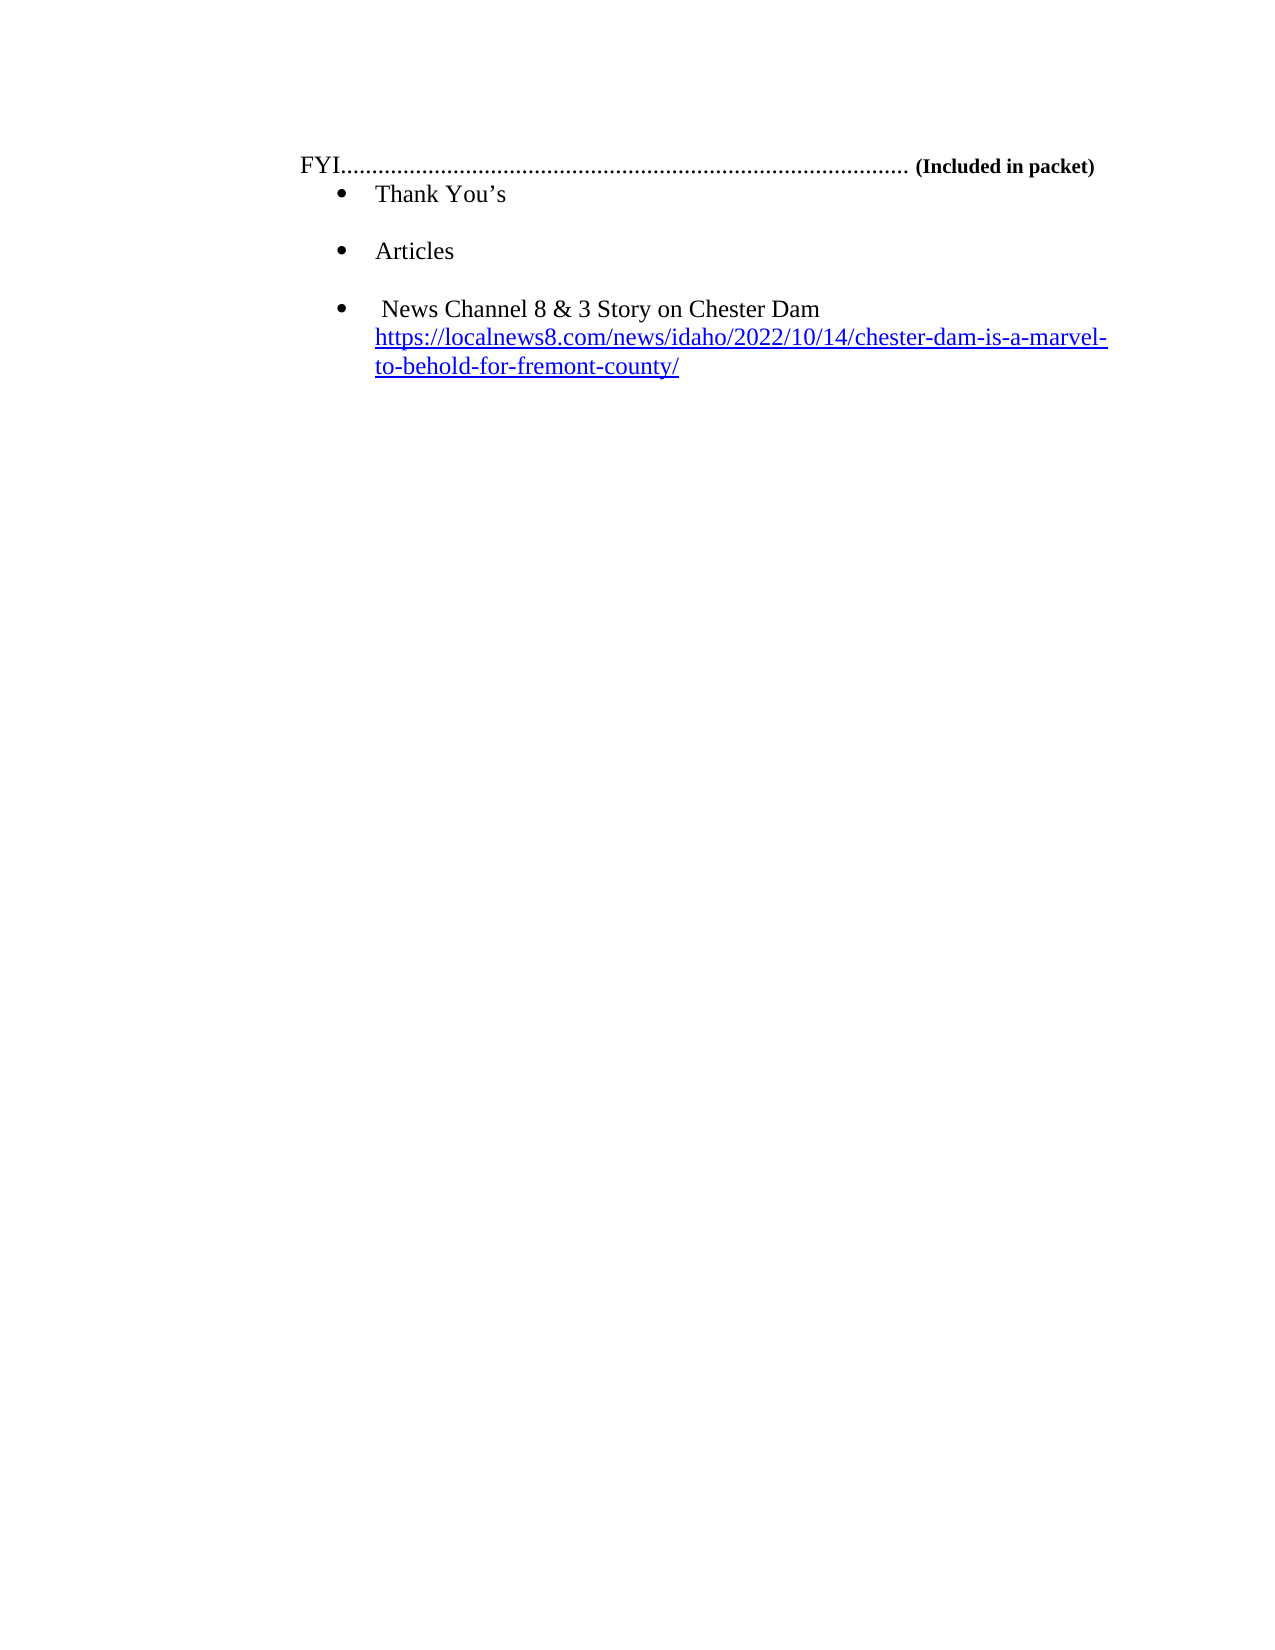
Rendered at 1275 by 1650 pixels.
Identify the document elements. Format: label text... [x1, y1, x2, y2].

text https://localnews8.com/news/idaho/2022/10/14/chester-dam-is-a-marvel-to-behold-for-fremont-county/ [375, 322, 1125, 380]
text FYI........................................................................................... (Included in packet) [225, 150, 1125, 179]
list News Channel 8 & 3 Story on Chester Dam [337, 294, 1125, 322]
list Thank You’s [337, 179, 1125, 207]
list Articles [337, 236, 1125, 265]
